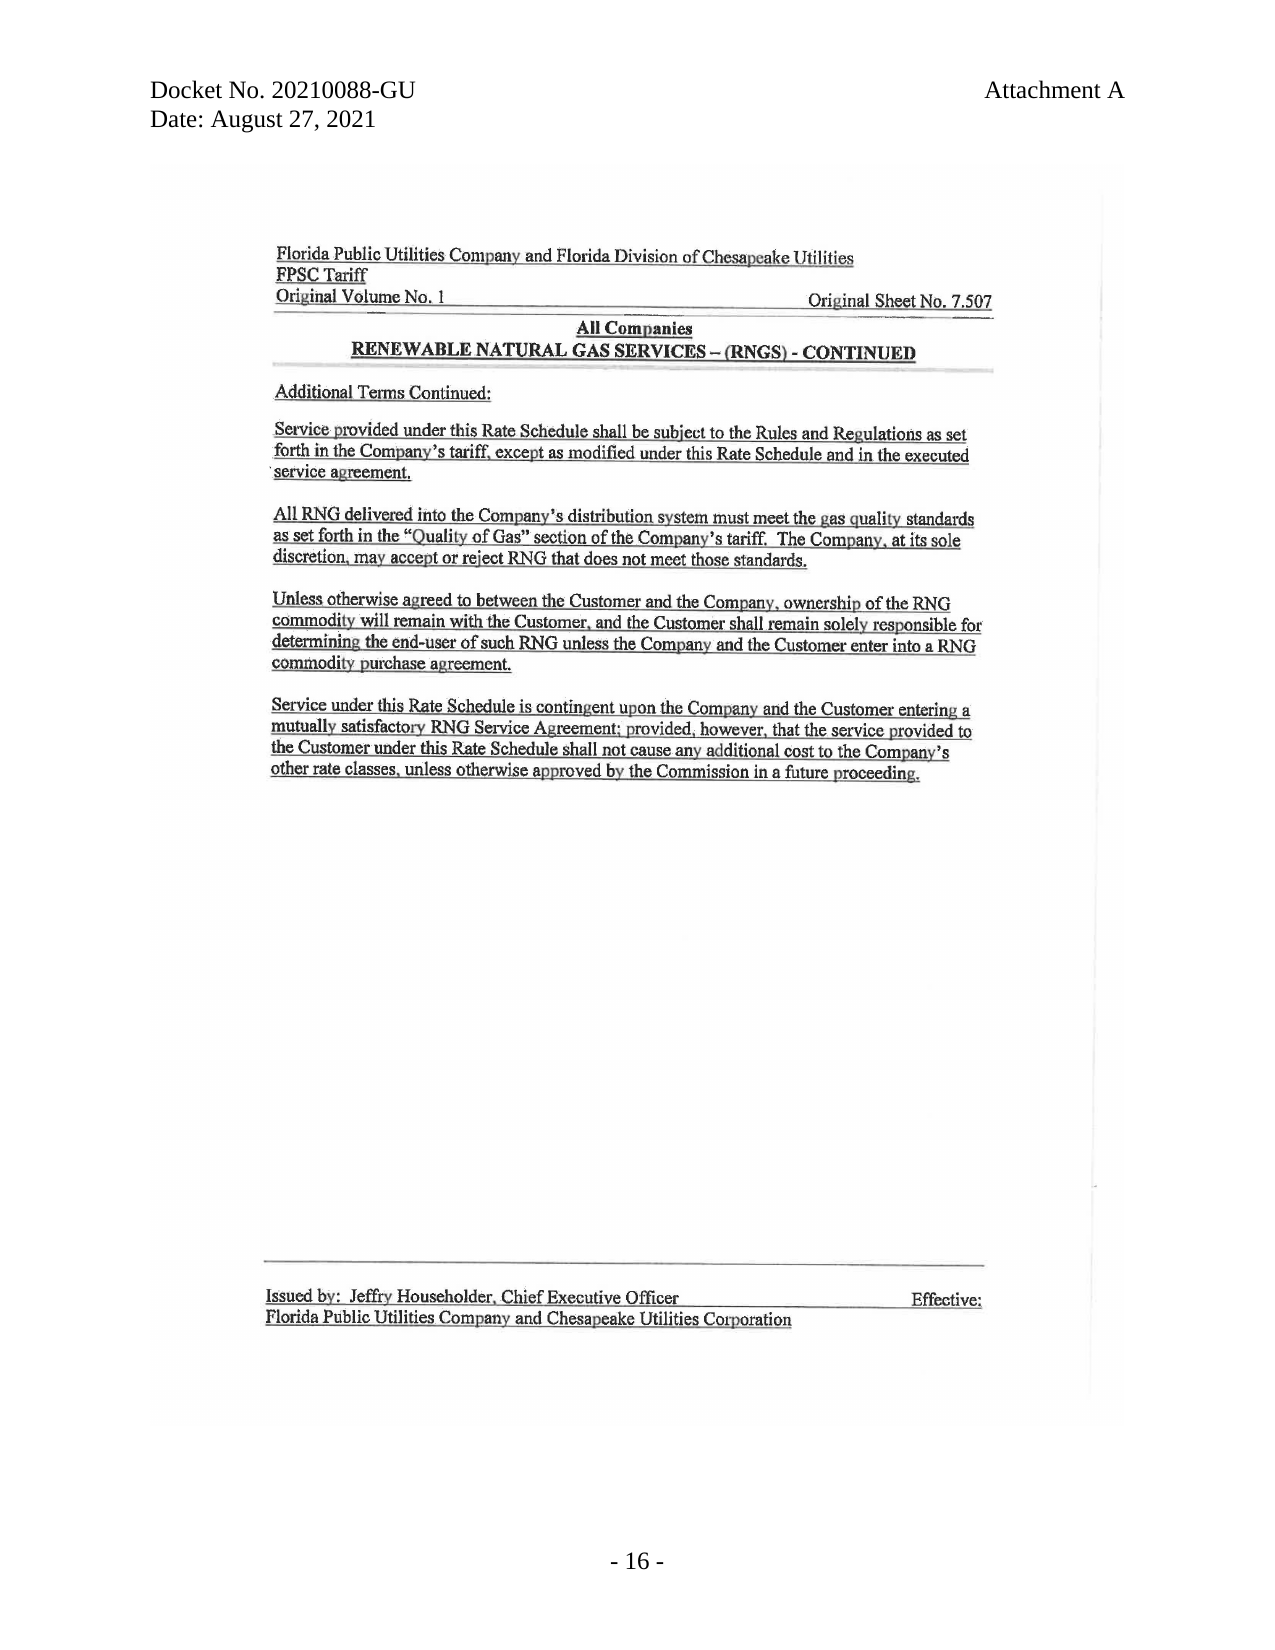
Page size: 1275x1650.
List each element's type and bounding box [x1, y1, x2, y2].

picture [150, 164, 1124, 1426]
